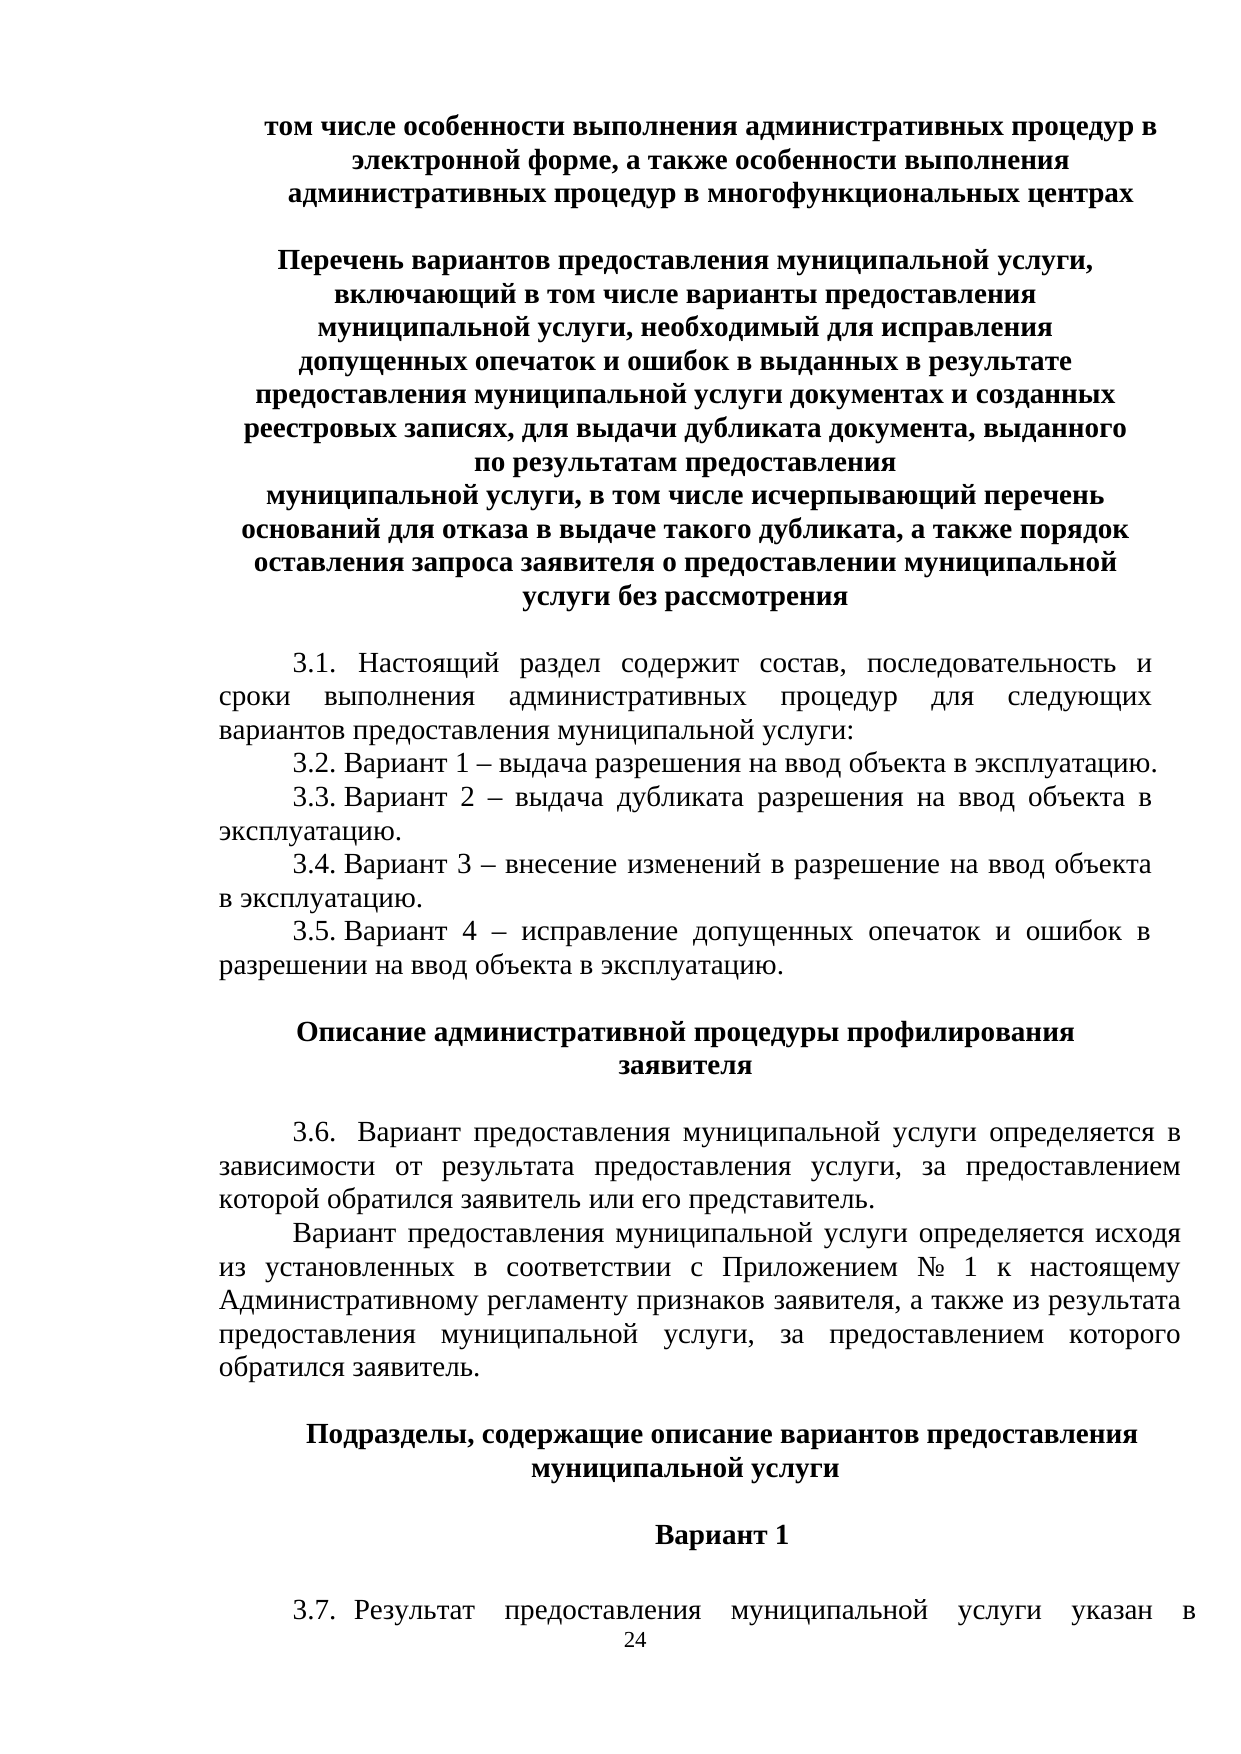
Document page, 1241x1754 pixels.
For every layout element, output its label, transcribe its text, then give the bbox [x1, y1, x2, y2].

text Вариант предоставления муниципальной услуги определяется исходя из установленных в соответствии с Приложением № 1 к настоящему Административному регламенту признаков заявителя, а также из результата предоставления муниципальной услуги, за предоставлением которого обратился заявитель. [219, 1215, 1181, 1383]
text Вариант 1 [346, 1517, 1098, 1551]
list Вариант 3 – внесение изменений в разрешение на ввод объекта в эксплуатацию. [219, 846, 1152, 913]
list Вариант предоставления муниципальной услуги определяется в зависимости от результата предоставления услуги, за предоставлением которой обратился заявитель или его представитель. [219, 1114, 1181, 1215]
text муниципальной услуги, в том числе исчерпывающий перечень оснований для отказа в выдаче такого дубликата, а также порядок оставления запроса заявителя о предоставлении муниципальной [231, 477, 1139, 578]
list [219, 1592, 1196, 1626]
subtitle Описание административной процедуры профилирования заявителя [225, 1014, 1145, 1081]
list Вариант 4 – исправление допущенных опечаток и ошибок в разрешении на ввод объекта в эксплуатацию. [219, 913, 1152, 980]
text Подразделы, содержащие описание вариантов предоставления муниципальной услуги [219, 1416, 1152, 1483]
list Вариант 2 – выдача дубликата разрешения на ввод объекта в эксплуатацию. [219, 779, 1152, 846]
list Вариант 1 – выдача разрешения на ввод объекта в эксплуатацию. [292, 746, 1192, 779]
subtitle услуги без рассмотрения [342, 578, 1028, 611]
subtitle Перечень вариантов предоставления муниципальной услуги, включающий в том числе варианты предоставления муниципальной услуги, необходимый для исправления допущенных опечаток и ошибок в выданных в результате предоставления муниципальной услуги документах и созданных реестровых записях, для выдачи дубликата документа, выданного по результатам предоставления [243, 242, 1127, 477]
list Настоящий раздел содержит состав, последовательность и сроки выполнения административных процедур для следующих вариантов предоставления муниципальной услуги: [219, 645, 1152, 746]
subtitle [229, 108, 1192, 209]
